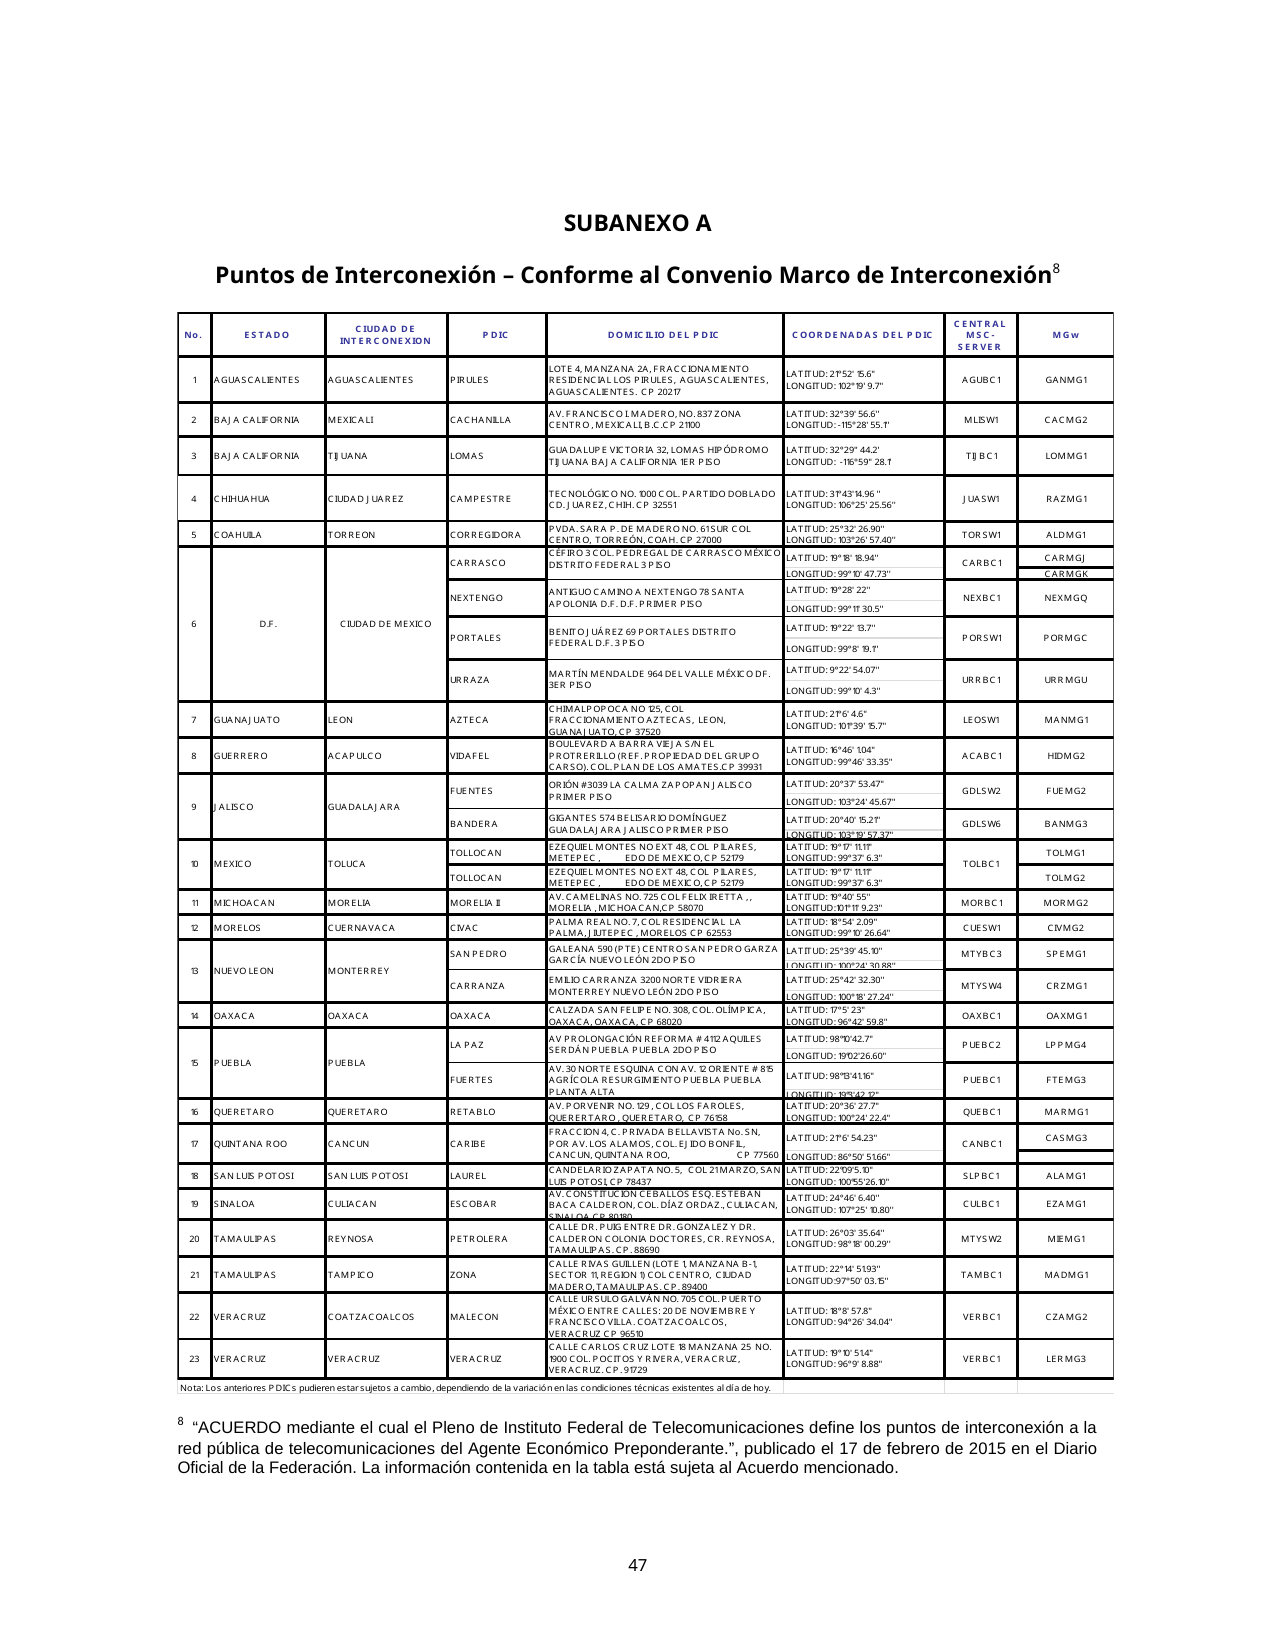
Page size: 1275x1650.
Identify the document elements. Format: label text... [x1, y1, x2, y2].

text Puntos de Interconexión – Conforme al Convenio Marco de Interconexión [177, 259, 1098, 291]
text SUBANEXO A [177, 207, 1098, 238]
